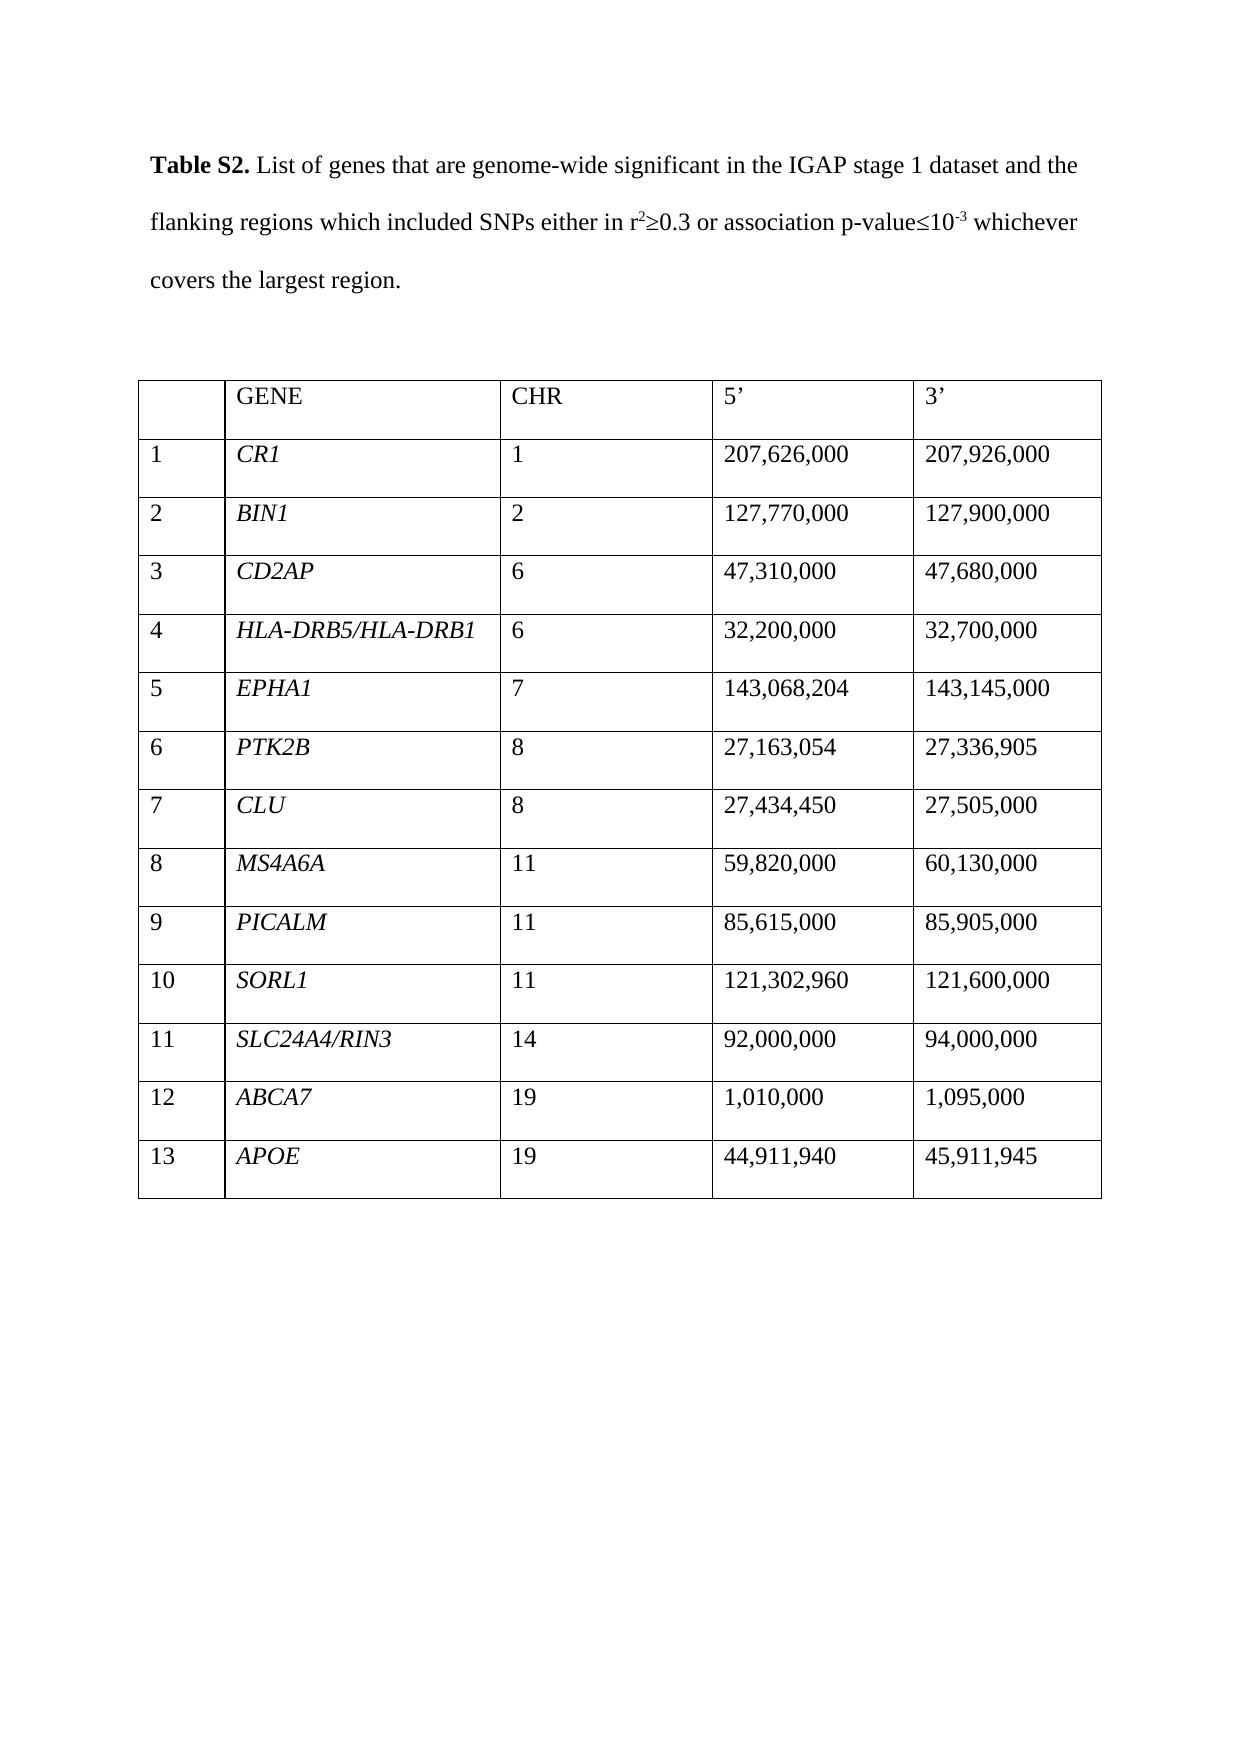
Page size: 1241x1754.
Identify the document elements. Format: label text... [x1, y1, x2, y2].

table_header GENE [226, 381, 500, 438]
table_cell EPHA1 [226, 673, 500, 731]
table_cell 19 [501, 1082, 712, 1140]
table_cell 94,000,000 [914, 1024, 1101, 1081]
table_cell 10 [139, 965, 224, 1023]
table_cell 47,310,000 [713, 556, 913, 614]
table_cell 3 [139, 556, 224, 614]
table_cell 45,911,945 [914, 1141, 1101, 1198]
table_cell 11 [501, 907, 712, 964]
table_header CHR [501, 381, 712, 438]
table_cell PTK2B [226, 732, 500, 789]
table_cell 8 [501, 732, 712, 789]
table_cell ABCA7 [226, 1082, 500, 1140]
table_cell 11 [139, 1024, 224, 1081]
table_cell CR1 [226, 440, 500, 497]
table_cell 27,505,000 [914, 790, 1101, 847]
table_cell 27,336,905 [914, 732, 1101, 789]
table_cell MS4A6A [226, 849, 500, 906]
table_cell HLA-DRB5/HLA-DRB1 [226, 615, 500, 672]
table_cell CLU [226, 790, 500, 847]
table_cell 27,434,450 [713, 790, 913, 847]
table_cell SORL1 [226, 965, 500, 1023]
table_cell 1,010,000 [713, 1082, 913, 1140]
table_cell 143,068,204 [713, 673, 913, 731]
table_cell 9 [139, 907, 224, 964]
table_cell SLC24A4/RIN3 [226, 1024, 500, 1081]
table_cell 127,900,000 [914, 498, 1101, 555]
table_cell CD2AP [226, 556, 500, 614]
table_cell 47,680,000 [914, 556, 1101, 614]
table_cell 59,820,000 [713, 849, 913, 906]
table_cell 6 [139, 732, 224, 789]
table_cell 2 [501, 498, 712, 555]
table_cell 32,700,000 [914, 615, 1101, 672]
table_cell 7 [501, 673, 712, 731]
text Table S2. List of genes that are genome-wide significant in the IGAP stage 1 dataset and the flanking regions which included SNPs either in r2≥0.3 or association p-value≤10-3 whichever covers the largest region. [150, 150, 1090, 294]
table_cell 11 [501, 965, 712, 1023]
table_cell 19 [501, 1141, 712, 1198]
table_cell 85,905,000 [914, 907, 1101, 964]
table_cell 2 [139, 498, 224, 555]
table_cell 5 [139, 673, 224, 731]
table_cell 143,145,000 [914, 673, 1101, 731]
table_cell APOE [226, 1141, 500, 1198]
table_cell 13 [139, 1141, 224, 1198]
table_cell 1 [501, 440, 712, 497]
table_cell 1,095,000 [914, 1082, 1101, 1140]
table_cell 1 [139, 440, 224, 497]
table_cell 11 [501, 849, 712, 906]
table_cell 6 [501, 615, 712, 672]
table_cell 14 [501, 1024, 712, 1081]
table_cell 207,626,000 [713, 440, 913, 497]
table_cell 44,911,940 [713, 1141, 913, 1198]
table_cell 12 [139, 1082, 224, 1140]
table_cell 60,130,000 [914, 849, 1101, 906]
table_cell BIN1 [226, 498, 500, 555]
table_header 3’ [914, 381, 1101, 438]
table_cell 85,615,000 [713, 907, 913, 964]
table_header 5’ [713, 381, 913, 438]
table_cell 32,200,000 [713, 615, 913, 672]
table_cell 121,302,960 [713, 965, 913, 1023]
table_cell 6 [501, 556, 712, 614]
table_cell 121,600,000 [914, 965, 1101, 1023]
table_cell 7 [139, 790, 224, 847]
table_cell 8 [139, 849, 224, 906]
table_cell 27,163,054 [713, 732, 913, 789]
table_cell 207,926,000 [914, 440, 1101, 497]
table_cell 92,000,000 [713, 1024, 913, 1081]
table_cell 4 [139, 615, 224, 672]
table_cell PICALM [226, 907, 500, 964]
table_header [139, 381, 224, 438]
table_cell 8 [501, 790, 712, 847]
table_cell 127,770,000 [713, 498, 913, 555]
